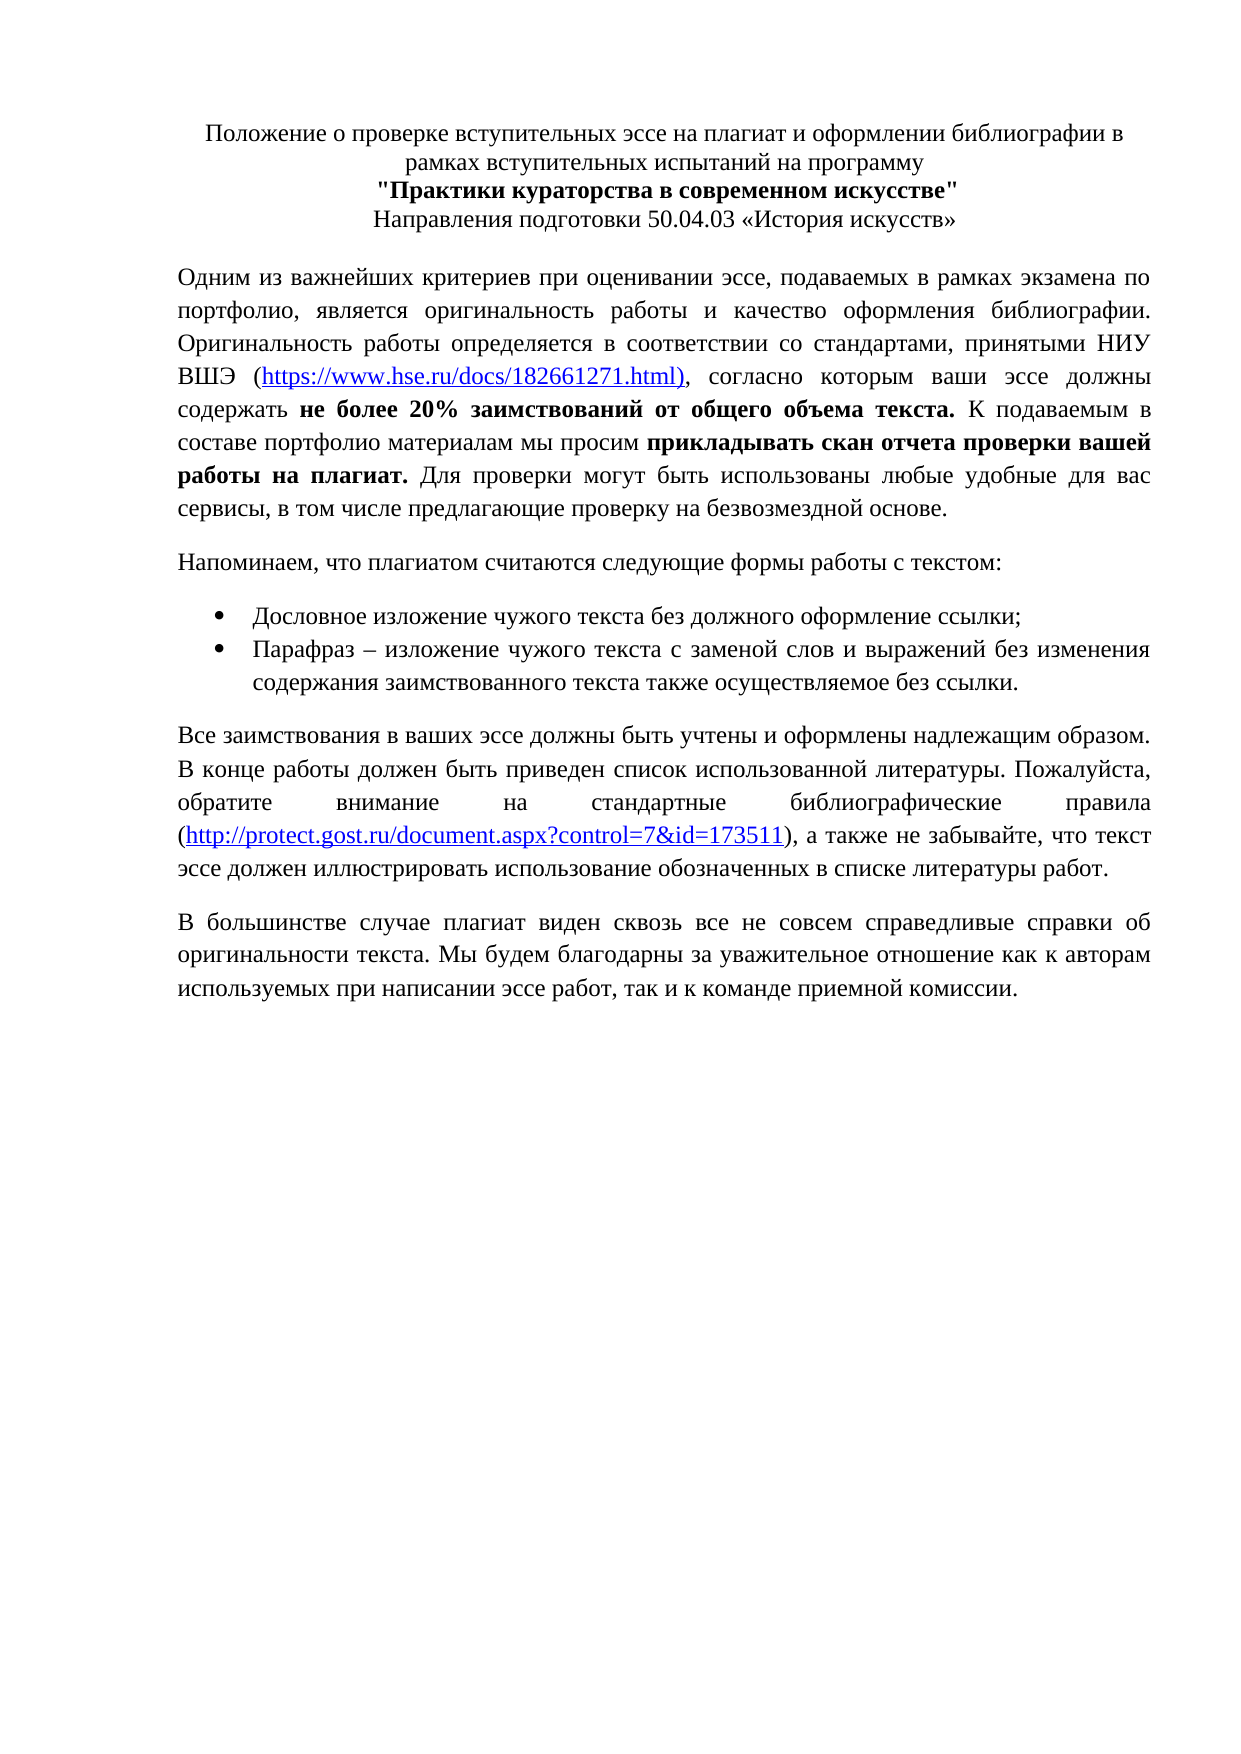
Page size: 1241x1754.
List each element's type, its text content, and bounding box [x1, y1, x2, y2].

list Парафраз – изложение чужого текста с заменой слов и выражений без изменения содержания заимствованного текста также осуществляемое без ссылки. [215, 634, 1152, 696]
text Направления подготовки 50.04.03 «История искусств» [177, 204, 1152, 233]
text Положение о проверке вступительных эссе на плагиат и оформлении библиографии в рамках вступительных испытаний на программу [177, 118, 1152, 176]
list Дословное изложение чужого текста без должного оформление ссылки; [215, 601, 1152, 629]
text Одним из важнейших критериев при оценивании эссе, подаваемых в рамках экзамена по портфолио, является оригинальность работы и качество оформления библиографии. Оригинальность работы определяется в соответствии со стандартами, принятыми НИУ ВШЭ (https://www.hse.ru/docs/182661271.html), согласно которым ваши эссе должны содержать не более 20% заимствований от общего объема текста. К подаваемым в составе портфолио материалам мы просим прикладывать скан отчета проверки вашей работы на плагиат. Для проверки могут быть использованы любые удобные для вас сервисы, в том числе предлагающие проверку на безвозмездной основе. [177, 262, 1152, 522]
text Все заимствования в ваших эссе должны быть учтены и оформлены надлежащим образом. В конце работы должен быть приведен список использованной литературы. Пожалуйста, обратите внимание на стандартные библиографические правила (http://protect.gost.ru/document.aspx?control=7&id=173511), а также не забывайте, что текст эссе должен иллюстрировать использование обозначенных в списке литературы работ. [177, 721, 1152, 881]
text В большинстве случае плагиат виден сквозь все не совсем справедливые справки об оригинальности текста. Мы будем благодарны за уважительное отношение как к авторам используемых при написании эссе работ, так и к команде приемной комиссии. [177, 907, 1152, 1001]
text "Практики кураторства в современном искусстве" [177, 176, 1152, 204]
text Напоминаем, что плагиатом считаются следующие формы работы с текстом: [177, 547, 1152, 576]
